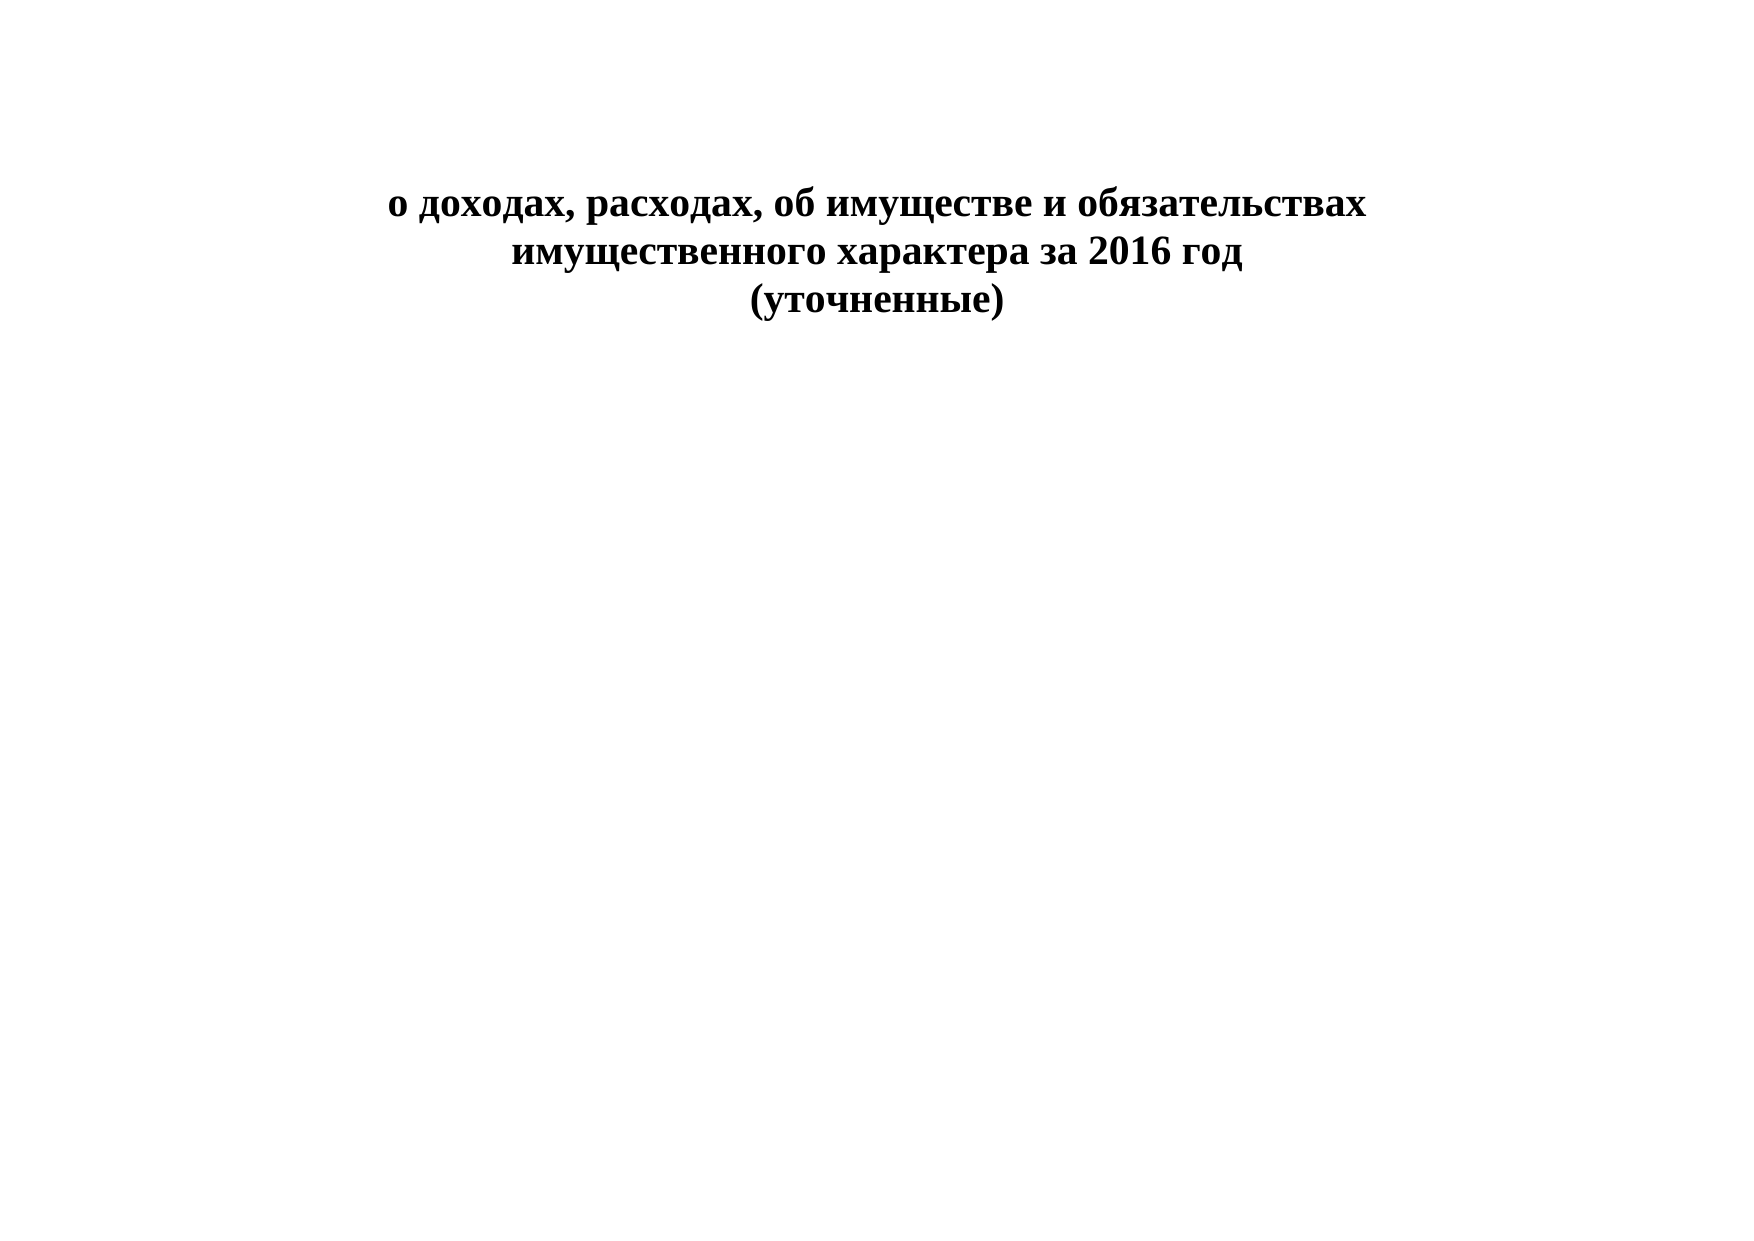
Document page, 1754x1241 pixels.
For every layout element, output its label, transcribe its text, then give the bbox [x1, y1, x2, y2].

text имущественного характера за 2016 год [118, 225, 1636, 273]
text (уточненные) [118, 273, 1636, 321]
text о доходах, расходах, об имуществе и обязательствах [118, 177, 1636, 225]
